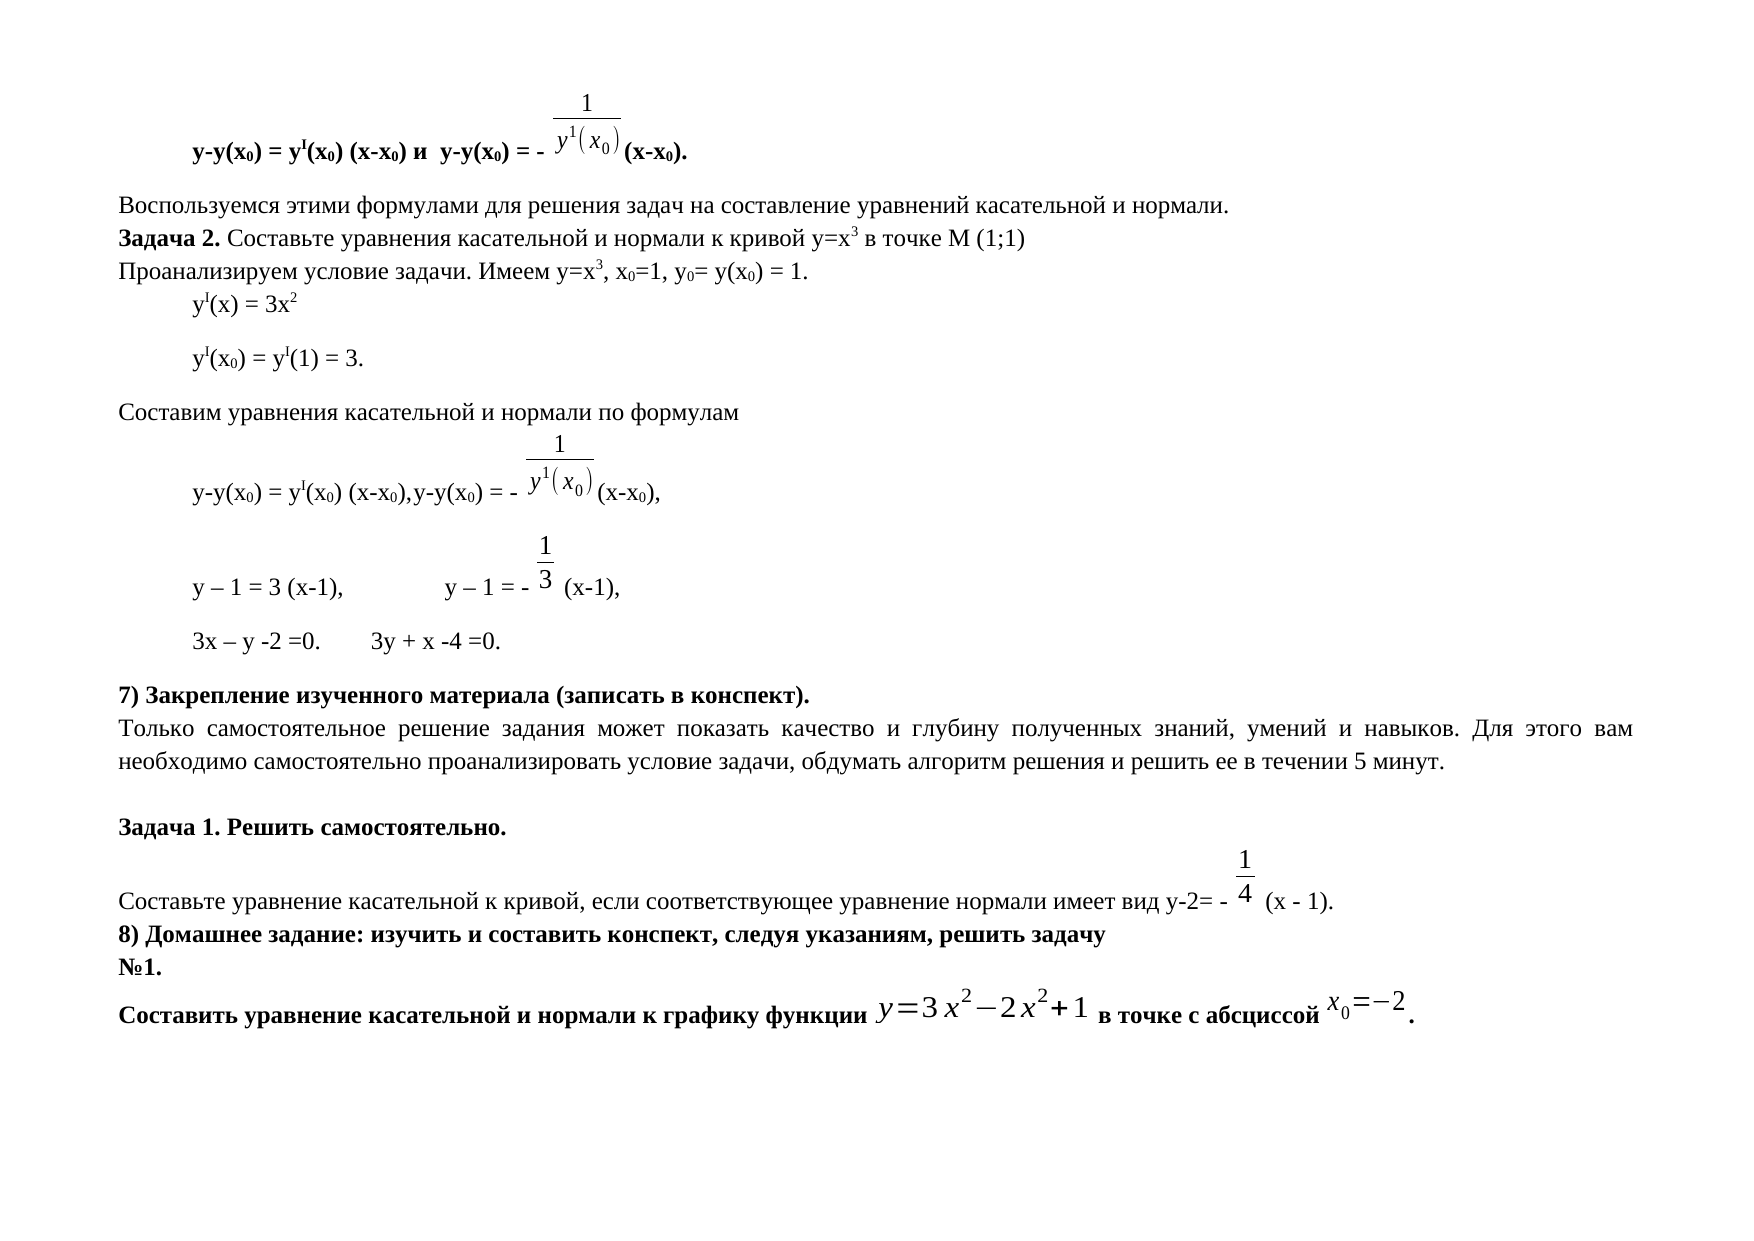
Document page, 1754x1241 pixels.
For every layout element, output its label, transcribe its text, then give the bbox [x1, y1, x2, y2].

text Только самостоятельное решение задания может показать качество и глубину полученных знаний, умений и навыков. Для этого вам необходимо самостоятельно проанализировать условие задачи, обдумать алгоритм решения и решить ее в течении 5 минут. [118, 713, 1636, 774]
text Задача 1. Решить самостоятельно. [118, 812, 1636, 841]
text у-у(х0) = уІ(x0) (x-x0) и у-у(х0) = - (x-x0). [118, 88, 1636, 165]
text Проанализируем условие задачи. Имеем у=х3, х0=1, у0= у(х0) = 1. [118, 256, 1636, 284]
text №1. [118, 952, 1636, 981]
text yI(x0) = yI(1) = 3. [118, 343, 1636, 371]
text yI(x) = 3х2 [118, 289, 1636, 318]
text 3х – у -2 =0. 3у + х -4 =0. [118, 626, 1636, 654]
text 7) Закрепление изученного материала (записать в конспект). [118, 680, 1636, 708]
text Задача 2. Составьте уравнения касательной и нормали к кривой у=х3 в точке М (1;1) [118, 223, 1636, 252]
text Составим уравнения касательной и нормали по формулам [118, 397, 1636, 425]
text Составьте уравнение касательной к кривой, если соответствующее уравнение нормали имеет вид у-2= - (х - 1). [118, 845, 1636, 915]
text Составить уравнение касательной и нормали к графику функции в точке с абсциссой . [118, 985, 1636, 1028]
text у – 1 = 3 (х-1), у – 1 = - (х-1), [118, 531, 1636, 601]
text 8) Домашнее задание: изучить и составить конспект, следуя указаниям, решить задачу [118, 919, 1636, 948]
text у-у(х0) = уІ(x0) (x-x0), у-у(х0) = - (x-x0), [118, 429, 1636, 506]
text Воспользуемся этими формулами для решения задач на составление уравнений касательной и нормали. [118, 190, 1636, 218]
